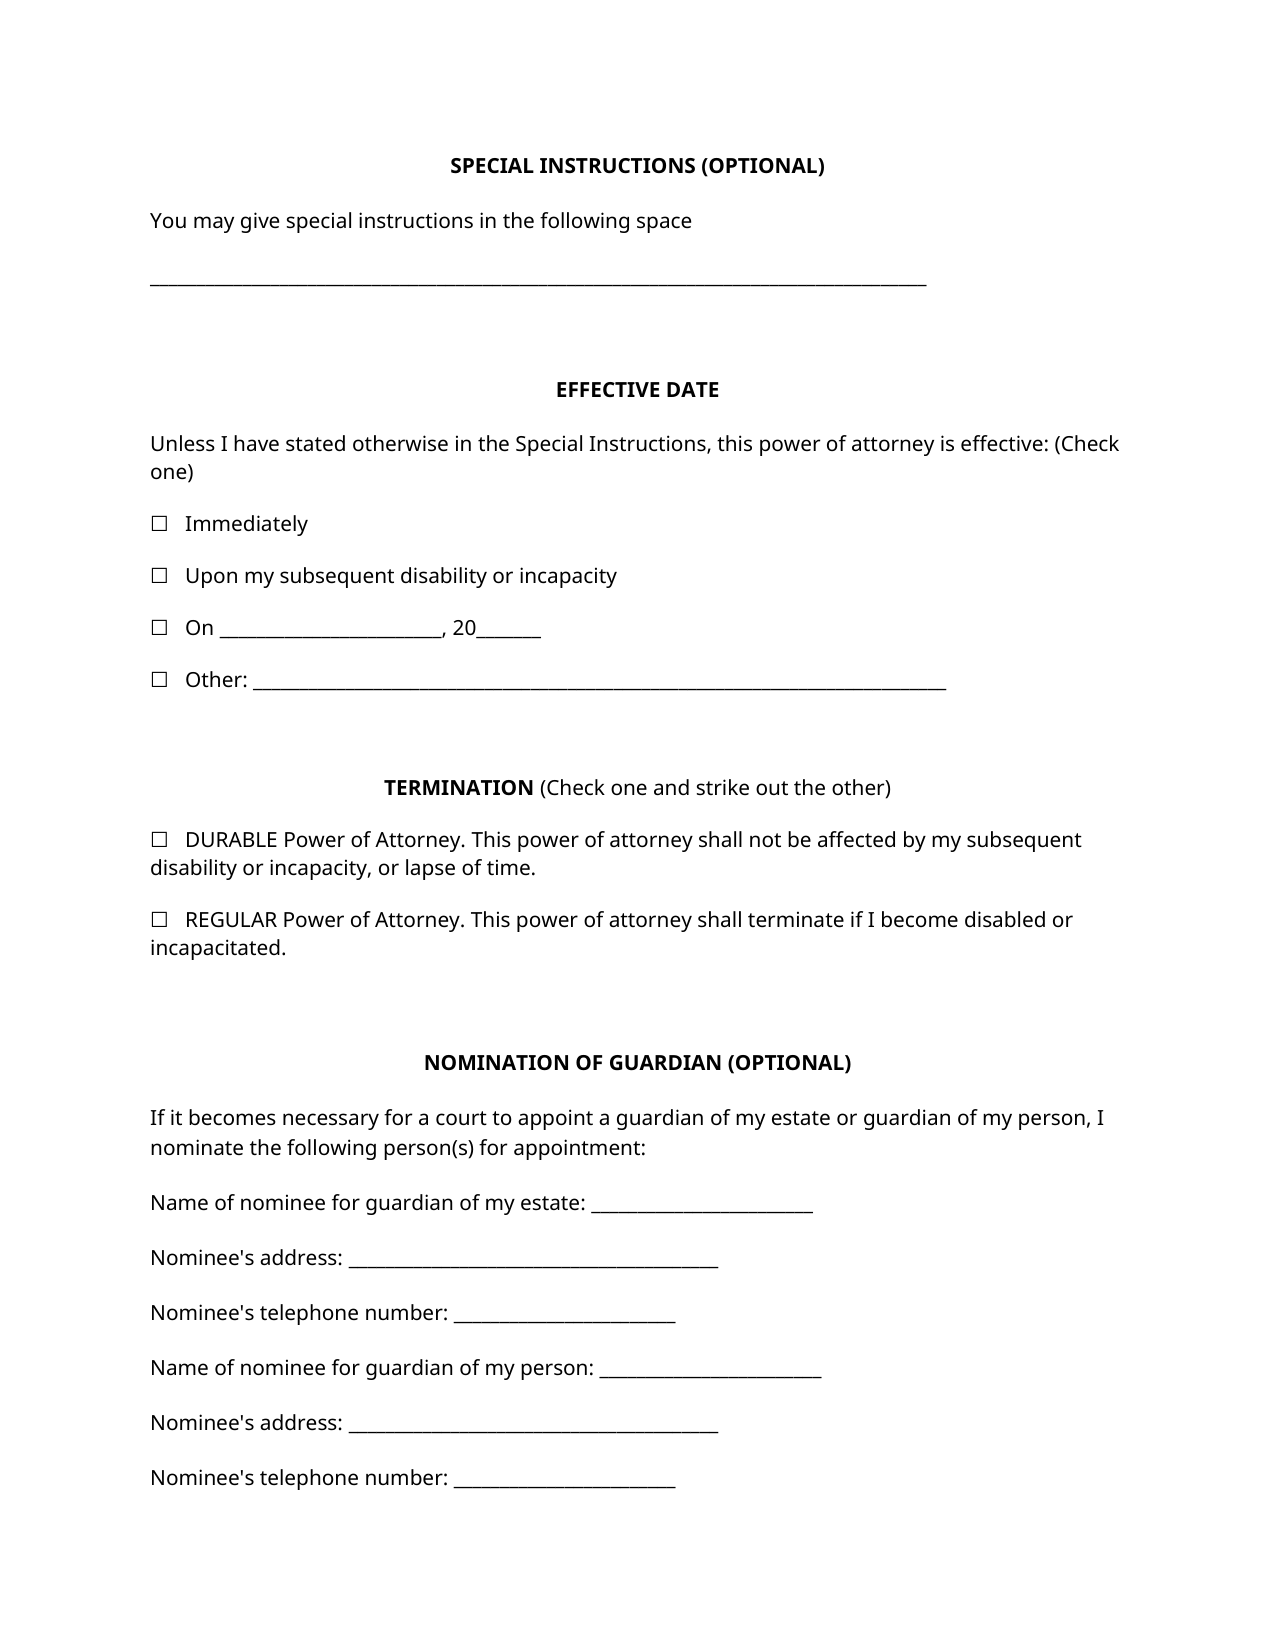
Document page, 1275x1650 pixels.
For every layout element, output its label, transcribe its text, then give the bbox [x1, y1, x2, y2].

text NOMINATION OF GUARDIAN (OPTIONAL) [150, 1046, 1125, 1076]
text Unless I have stated otherwise in the Special Instructions, this power of attorney is effective: (Check one) [150, 429, 1125, 486]
text Nominee's telephone number: ________________________ [150, 1461, 1125, 1491]
text Name of nominee for guardian of my person: ________________________ [150, 1351, 1125, 1381]
text EFFECTIVE DATE [150, 374, 1125, 404]
text On ________________________, 20_______ [150, 613, 1125, 642]
text Nominee's address: ________________________________________ [150, 1406, 1125, 1436]
text TERMINATION (Check one and strike out the other) [150, 773, 1125, 801]
text Other: ___________________________________________________________________________ [150, 665, 1125, 693]
text Upon my subsequent disability or incapacity [150, 561, 1125, 590]
text Nominee's address: ________________________________________ [150, 1241, 1125, 1271]
text If it becomes necessary for a court to appoint a guardian of my estate or guardian of my person, I nominate the following person(s) for appointment: [150, 1101, 1125, 1161]
text Immediately [150, 509, 1125, 538]
text SPECIAL INSTRUCTIONS (OPTIONAL) [150, 150, 1125, 180]
text Name of nominee for guardian of my estate: ________________________ [150, 1186, 1125, 1216]
text ____________________________________________________________________________________ [150, 260, 1125, 290]
text DURABLE Power of Attorney. This power of attorney shall not be affected by my subsequent disability or incapacity, or lapse of time. [150, 825, 471, 853]
text REGULAR Power of Attorney. This power of attorney shall terminate if I become disabled or incapacitated. [150, 905, 1125, 962]
text DURABLE Power of Attorney. This power of attorney shall not be affected by my subsequent disability or incapacity, or lapse of time. [537, 825, 1125, 882]
text You may give special instructions in the following space [150, 205, 1125, 235]
text Nominee's telephone number: ________________________ [150, 1296, 1125, 1326]
